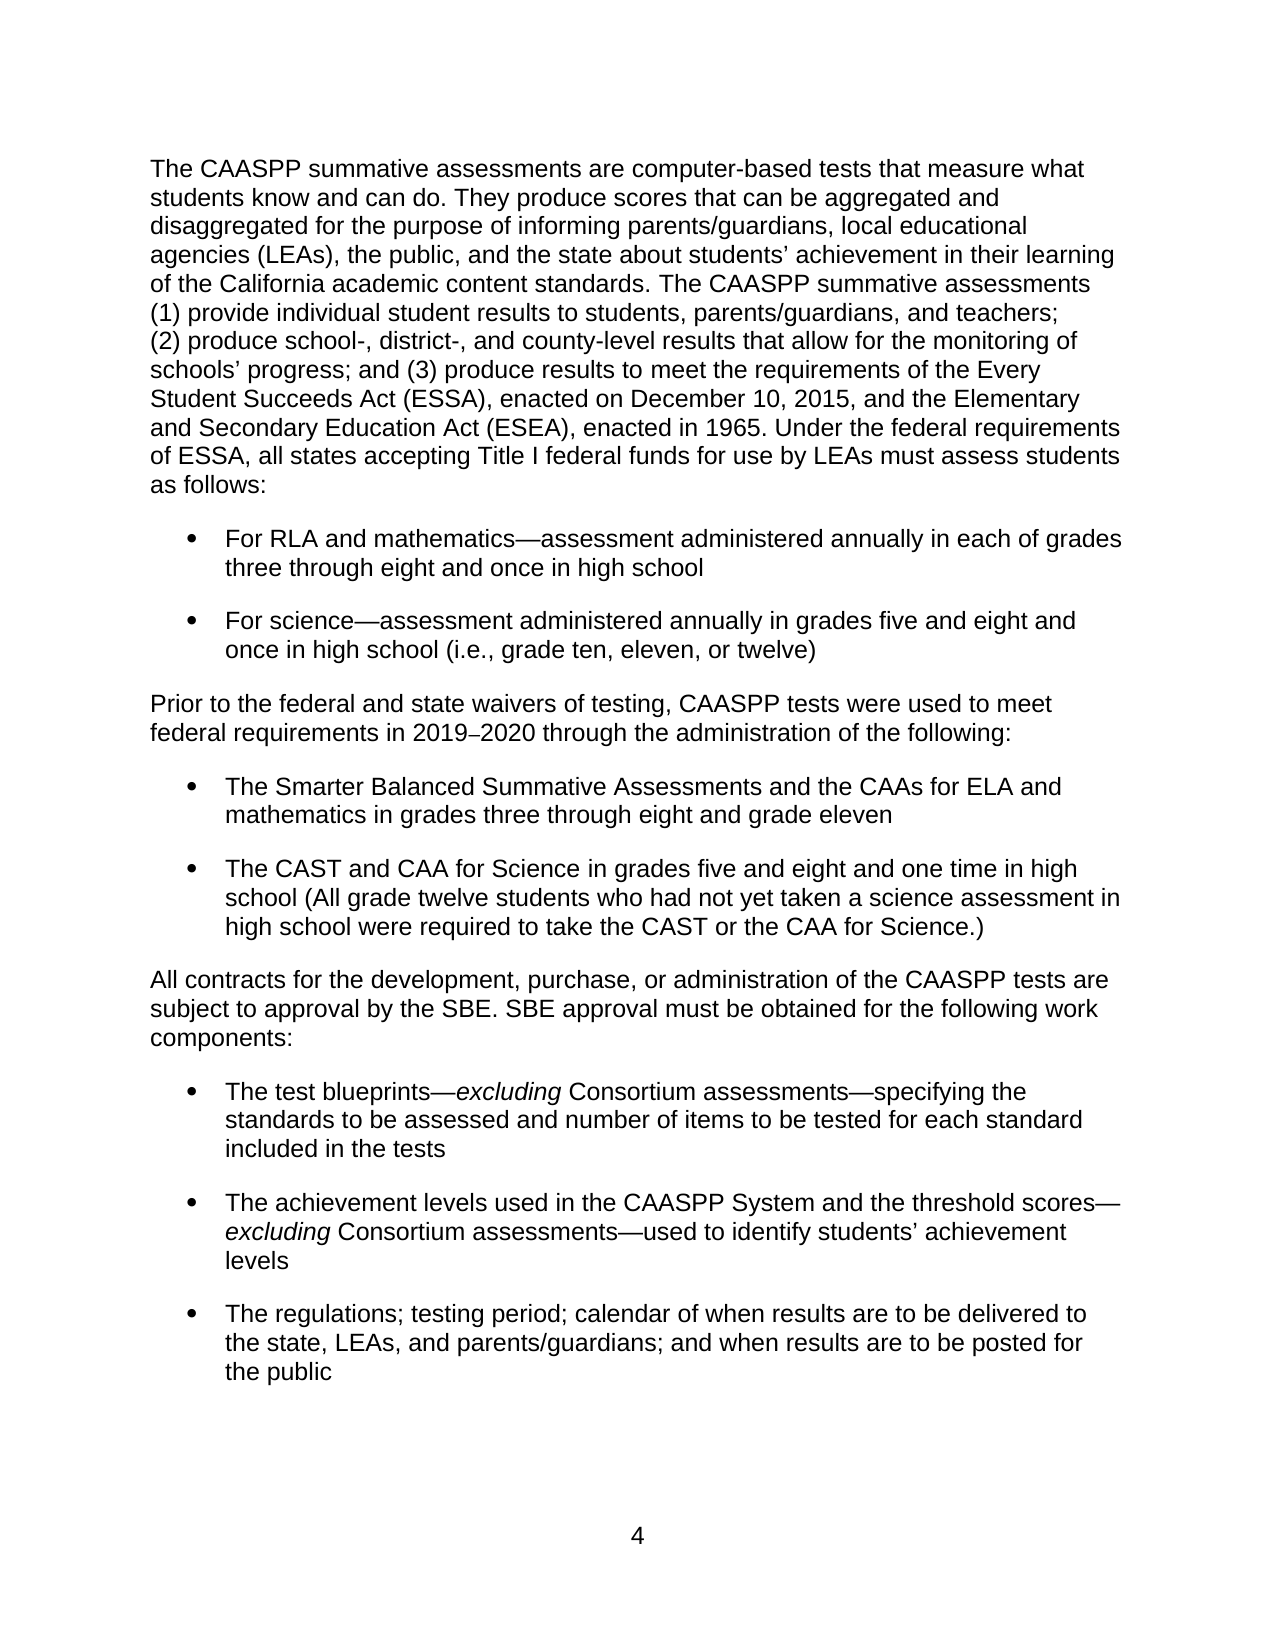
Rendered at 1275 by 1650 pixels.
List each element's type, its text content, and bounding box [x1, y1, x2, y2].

list The CAST and CAA for Science in grades five and eight and one time in high school (All grade twelve students who had not yet taken a science assessment in high school were required to take the CAST or the CAA for Science.) [187, 854, 1125, 940]
list For science—assessment administered annually in grades five and eight and once in high school (i.e., grade ten, eleven, or twelve) [187, 606, 1125, 664]
list The achievement levels used in the CAASPP System and the threshold scores—excluding Consortium assessments—used to identify students’ achievement levels [187, 1188, 1125, 1274]
text The CAASPP summative assessments are computer-based tests that measure what students know and can do. They produce scores that can be aggregated and disaggregated for the purpose of informing parents/guardians, local educational agencies (LEAs), the public, and the state about students’ achievement in their learning of the California academic content standards. The CAASPP summative assessments (1) provide individual student results to students, parents/guardians, and teachers; (2) produce school-, district-, and county-level results that allow for the monitoring of schools’ progress; and (3) produce results to meet the requirements of the Every Student Succeeds Act (ESSA), enacted on December 10, 2015, and the Elementary and Secondary Education Act (ESEA), enacted in 1965. Under the federal requirements of ESSA, all states accepting Title I federal funds for use by LEAs must assess students as follows: [150, 154, 1125, 499]
list The regulations; testing period; calendar of when results are to be delivered to the state, LEAs, and parents/guardians; and when results are to be posted for the public [187, 1299, 1125, 1386]
text All contracts for the development, purchase, or administration of the CAASPP tests are subject to approval by the SBE. SBE approval must be obtained for the following work components: [150, 965, 1125, 1052]
list The test blueprints—excluding Consortium assessments—specifying the standards to be assessed and number of items to be tested for each standard included in the tests [187, 1077, 1125, 1163]
list The Smarter Balanced Summative Assessments and the CAAs for ELA and mathematics in grades three through eight and grade eleven [187, 771, 1125, 829]
list For RLA and mathematics—assessment administered annually in each of grades three through eight and once in high school [187, 524, 1125, 581]
text Prior to the federal and state waivers of testing, CAASPP tests were used to meet federal requirements in 2019–2020 through the administration of the following: [150, 689, 1125, 746]
